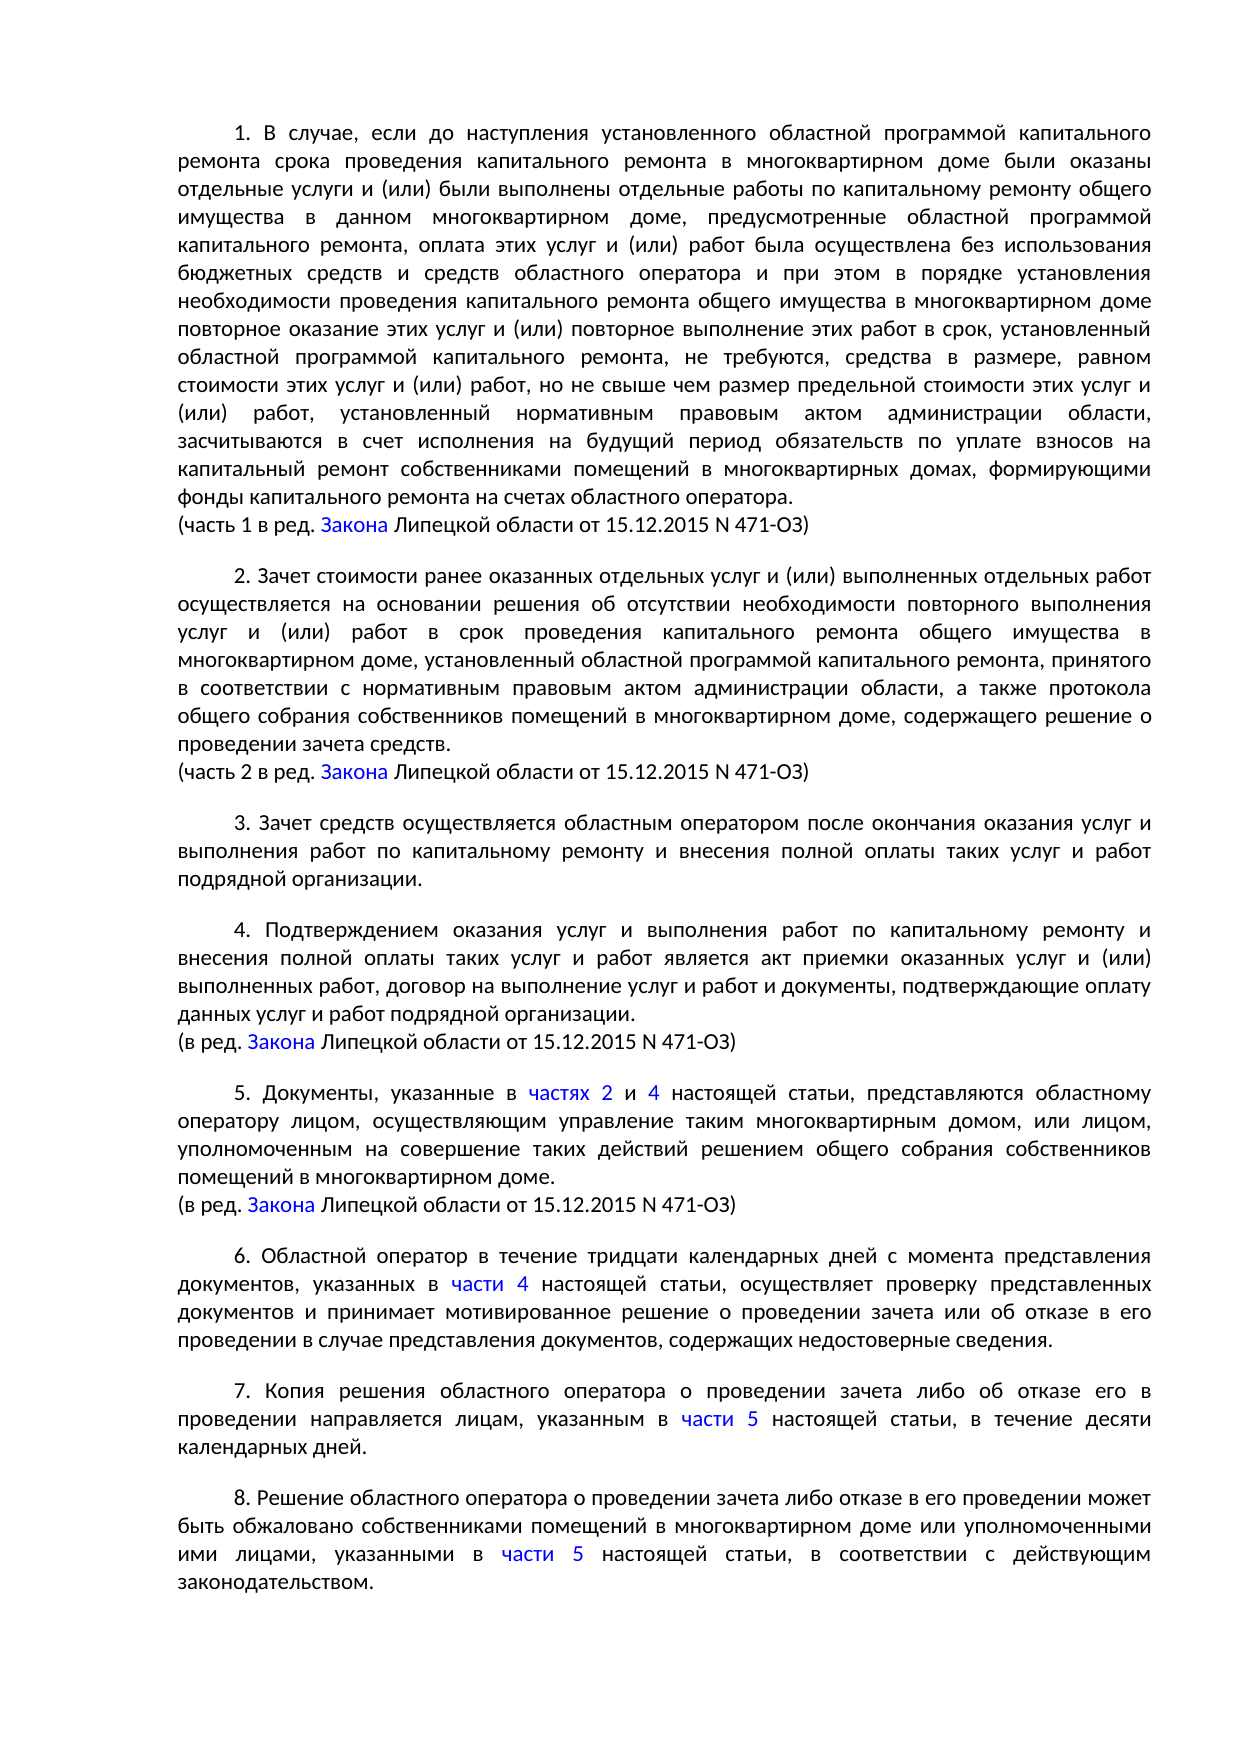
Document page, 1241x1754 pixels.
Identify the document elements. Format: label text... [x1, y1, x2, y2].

text 2. Зачет стоимости ранее оказанных отдельных услуг и (или) выполненных отдельных работ осуществляется на основании решения об отсутствии необходимости повторного выполнения услуг и (или) работ в срок проведения капитального ремонта общего имущества в многоквартирном доме, установленный областной программой капитального ремонта, принятого в соответствии с нормативным правовым актом администрации области, а также протокола общего собрания собственников помещений в многоквартирном доме, содержащего решение о проведении зачета средств. [177, 561, 1152, 757]
text 4. Подтверждением оказания услуг и выполнения работ по капитальному ремонту и внесения полной оплаты таких услуг и работ является акт приемки оказанных услуг и (или) выполненных работ, договор на выполнение услуг и работ и документы, подтверждающие оплату данных услуг и работ подрядной организации. [177, 915, 1152, 1027]
text 3. Зачет средств осуществляется областным оператором после окончания оказания услуг и выполнения работ по капитальному ремонту и внесения полной оплаты таких услуг и работ подрядной организации. [177, 808, 1152, 892]
text 6. Областной оператор в течение тридцати календарных дней с момента представления документов, указанных в части 4 настоящей статьи, осуществляет проверку представленных документов и принимает мотивированное решение о проведении зачета или об отказе в его проведении в случае представления документов, содержащих недостоверные сведения. [177, 1241, 1152, 1353]
text 8. Решение областного оператора о проведении зачета либо отказе в его проведении может быть обжаловано собственниками помещений в многоквартирном доме или уполномоченными ими лицами, указанными в части 5 настоящей статьи, в соответствии с действующим законодательством. [177, 1483, 1152, 1596]
text 5. Документы, указанные в частях 2 и 4 настоящей статьи, представляются областному оператору лицом, осуществляющим управление таким многоквартирным домом, или лицом, уполномоченным на совершение таких действий решением общего собрания собственников помещений в многоквартирном доме. [177, 1078, 1152, 1191]
text (часть 1 в ред. Закона Липецкой области от 15.12.2015 N 471-ОЗ) [177, 510, 1152, 538]
text (в ред. Закона Липецкой области от 15.12.2015 N 471-ОЗ) [177, 1027, 1152, 1056]
text 1. В случае, если до наступления установленного областной программой капитального ремонта срока проведения капитального ремонта в многоквартирном доме были оказаны отдельные услуги и (или) были выполнены отдельные работы по капитальному ремонту общего имущества в данном многоквартирном доме, предусмотренные областной программой капитального ремонта, оплата этих услуг и (или) работ была осуществлена без использования бюджетных средств и средств областного оператора и при этом в порядке установления необходимости проведения капитального ремонта общего имущества в многоквартирном доме повторное оказание этих услуг и (или) повторное выполнение этих работ в срок, установленный областной программой капитального ремонта, не требуются, средства в размере, равном стоимости этих услуг и (или) работ, но не свыше чем размер предельной стоимости этих услуг и (или) работ, установленный нормативным правовым актом администрации области, засчитываются в счет исполнения на будущий период обязательств по уплате взносов на капитальный ремонт собственниками помещений в многоквартирных домах, формирующими фонды капитального ремонта на счетах областного оператора. [177, 118, 1152, 510]
text 7. Копия решения областного оператора о проведении зачета либо об отказе его в проведении направляется лицам, указанным в части 5 настоящей статьи, в течение десяти календарных дней. [177, 1376, 1152, 1461]
text (часть 2 в ред. Закона Липецкой области от 15.12.2015 N 471-ОЗ) [177, 757, 1152, 786]
text (в ред. Закона Липецкой области от 15.12.2015 N 471-ОЗ) [177, 1191, 1152, 1218]
